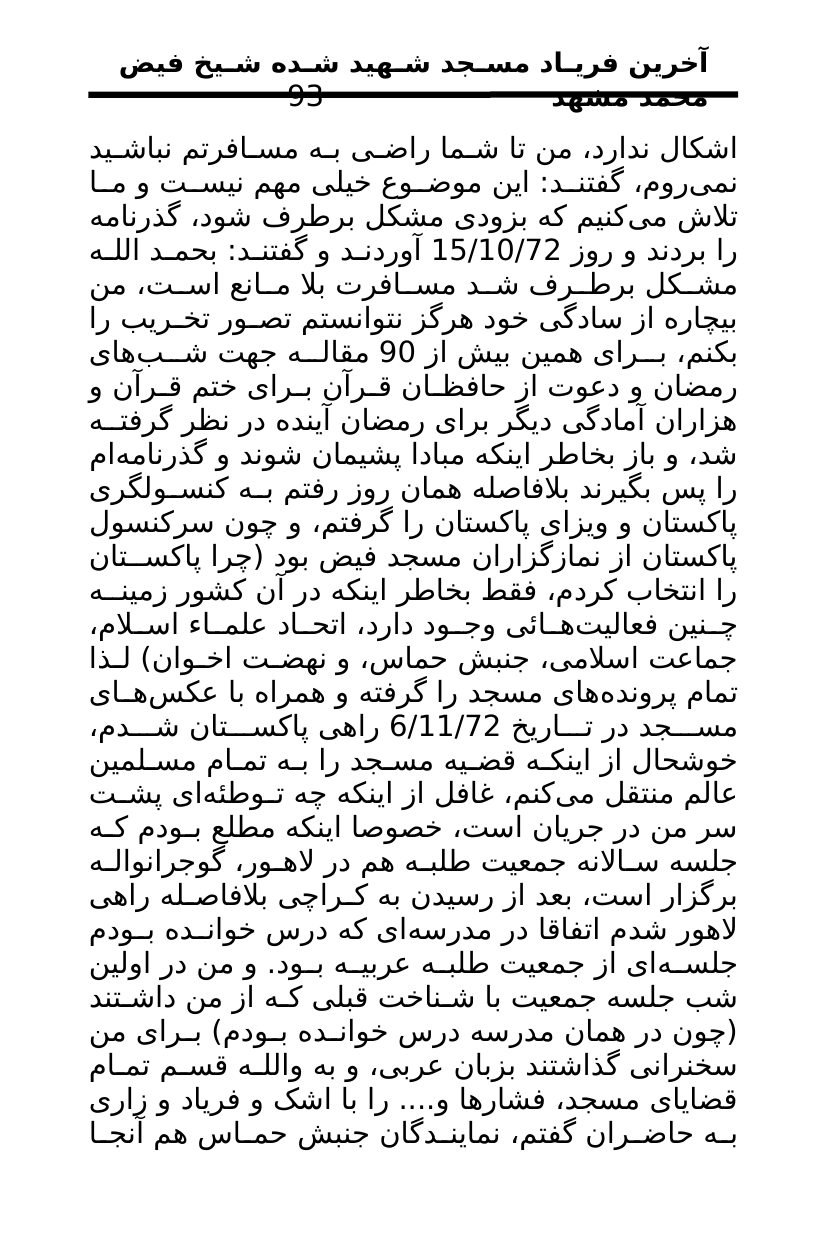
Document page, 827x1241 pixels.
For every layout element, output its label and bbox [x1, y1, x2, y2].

text [89, 132, 738, 1150]
